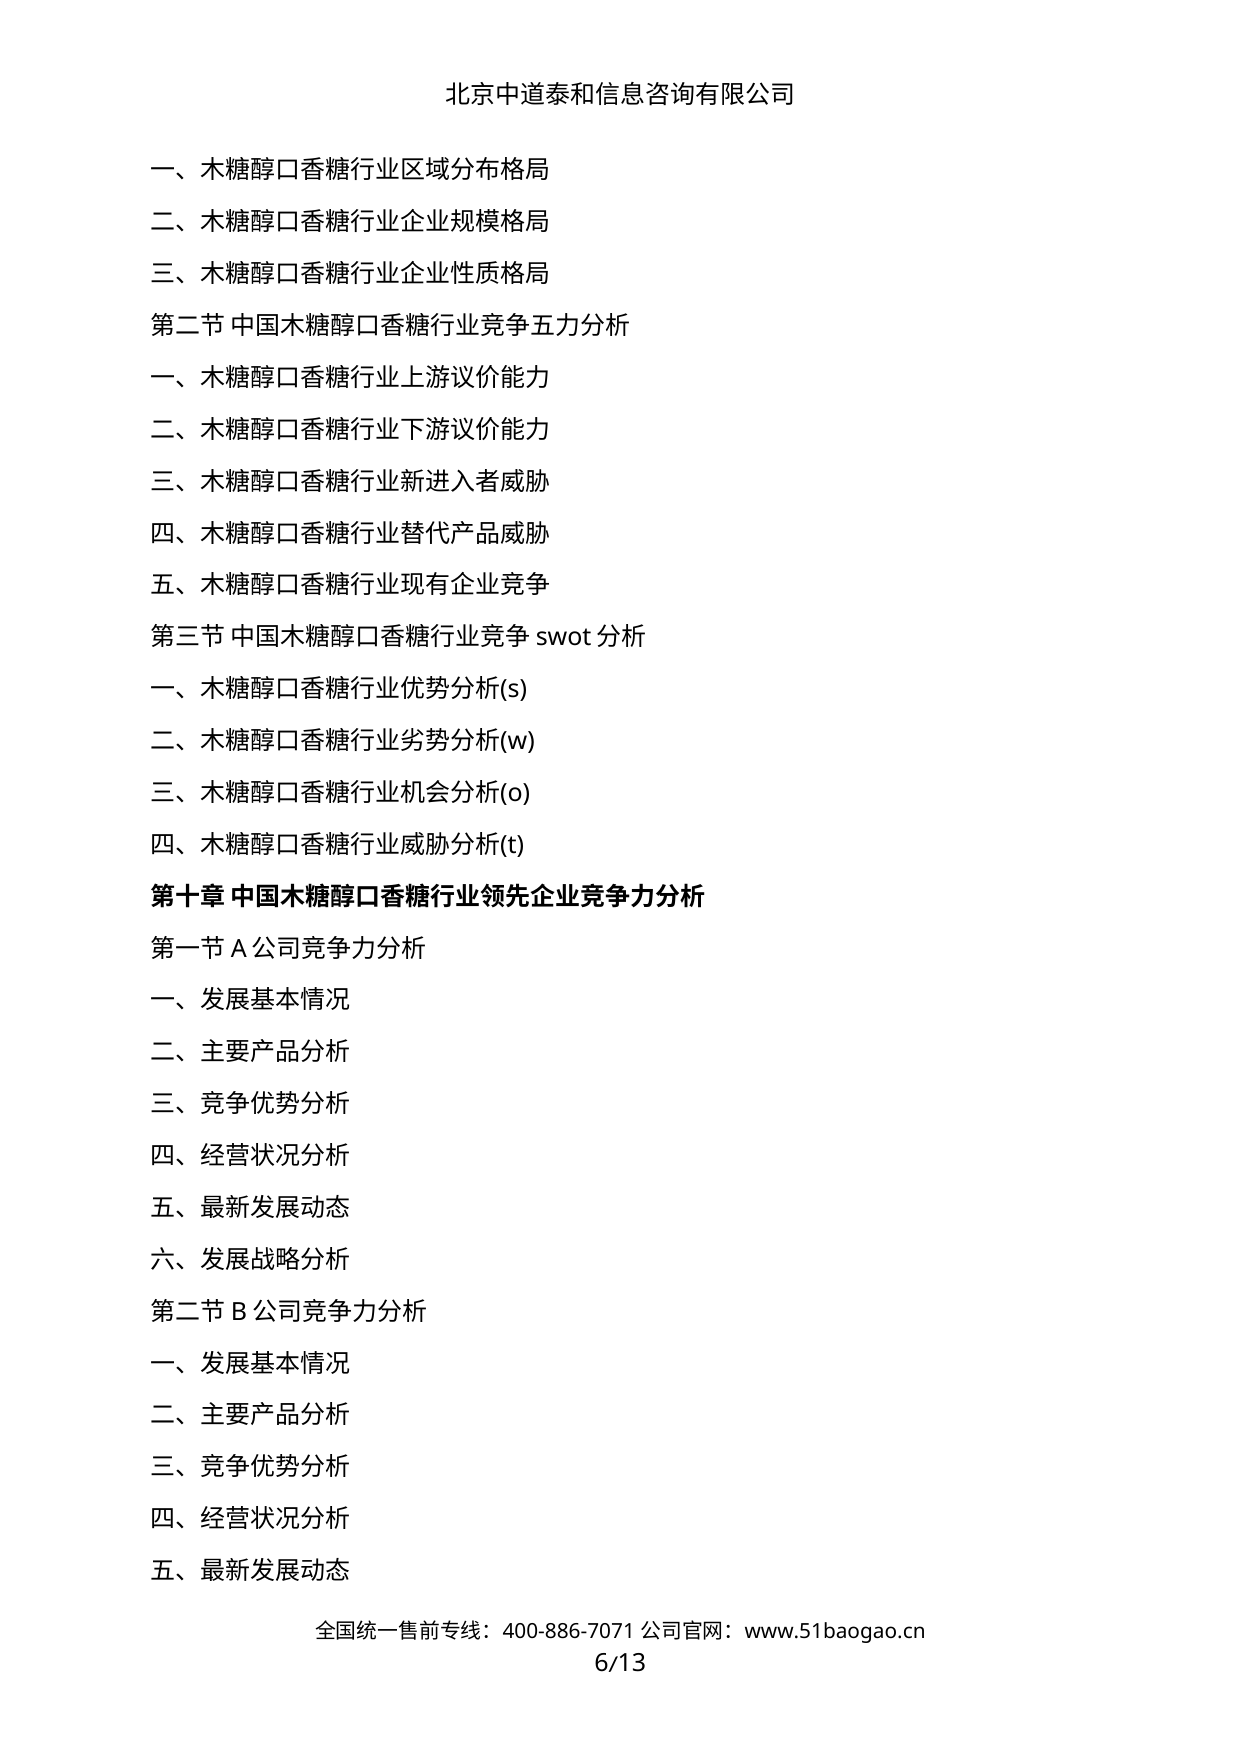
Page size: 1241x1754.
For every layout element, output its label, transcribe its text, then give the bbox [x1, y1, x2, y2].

text 三、竞争优势分析 [150, 1084, 1090, 1120]
text 一、木糖醇口香糖行业上游议价能力 [150, 357, 1090, 394]
text 三、木糖醇口香糖行业机会分析(o) [150, 772, 1090, 809]
text 一、发展基本情况 [150, 980, 1090, 1016]
text 三、竞争优势分析 [150, 1447, 1090, 1483]
text 二、木糖醇口香糖行业下游议价能力 [150, 409, 1090, 446]
text 四、木糖醇口香糖行业威胁分析(t) [150, 824, 1090, 861]
text 四、木糖醇口香糖行业替代产品威胁 [150, 513, 1090, 549]
text 第一节 A公司竞争力分析 [150, 928, 1090, 964]
text 一、木糖醇口香糖行业优势分析(s) [150, 669, 1090, 705]
text 第二节 中国木糖醇口香糖行业竞争五力分析 [150, 306, 1090, 342]
text 三、木糖醇口香糖行业新进入者威胁 [150, 461, 1090, 497]
text 一、木糖醇口香糖行业区域分布格局 [150, 150, 1090, 186]
text 四、经营状况分析 [150, 1499, 1090, 1535]
text 三、木糖醇口香糖行业企业性质格局 [150, 254, 1090, 290]
text 第三节 中国木糖醇口香糖行业竞争swot分析 [150, 617, 1090, 653]
text 二、木糖醇口香糖行业企业规模格局 [150, 202, 1090, 238]
text 第十章 中国木糖醇口香糖行业领先企业竞争力分析 [150, 876, 1090, 912]
text 六、发展战略分析 [150, 1239, 1090, 1276]
text 五、木糖醇口香糖行业现有企业竞争 [150, 565, 1090, 601]
text 五、最新发展动态 [150, 1551, 1090, 1587]
text 二、主要产品分析 [150, 1032, 1090, 1068]
text 二、木糖醇口香糖行业劣势分析(w) [150, 721, 1090, 757]
text 四、经营状况分析 [150, 1136, 1090, 1172]
text 二、主要产品分析 [150, 1395, 1090, 1431]
text 一、发展基本情况 [150, 1343, 1090, 1379]
text 五、最新发展动态 [150, 1187, 1090, 1224]
text 第二节 B公司竞争力分析 [150, 1291, 1090, 1327]
